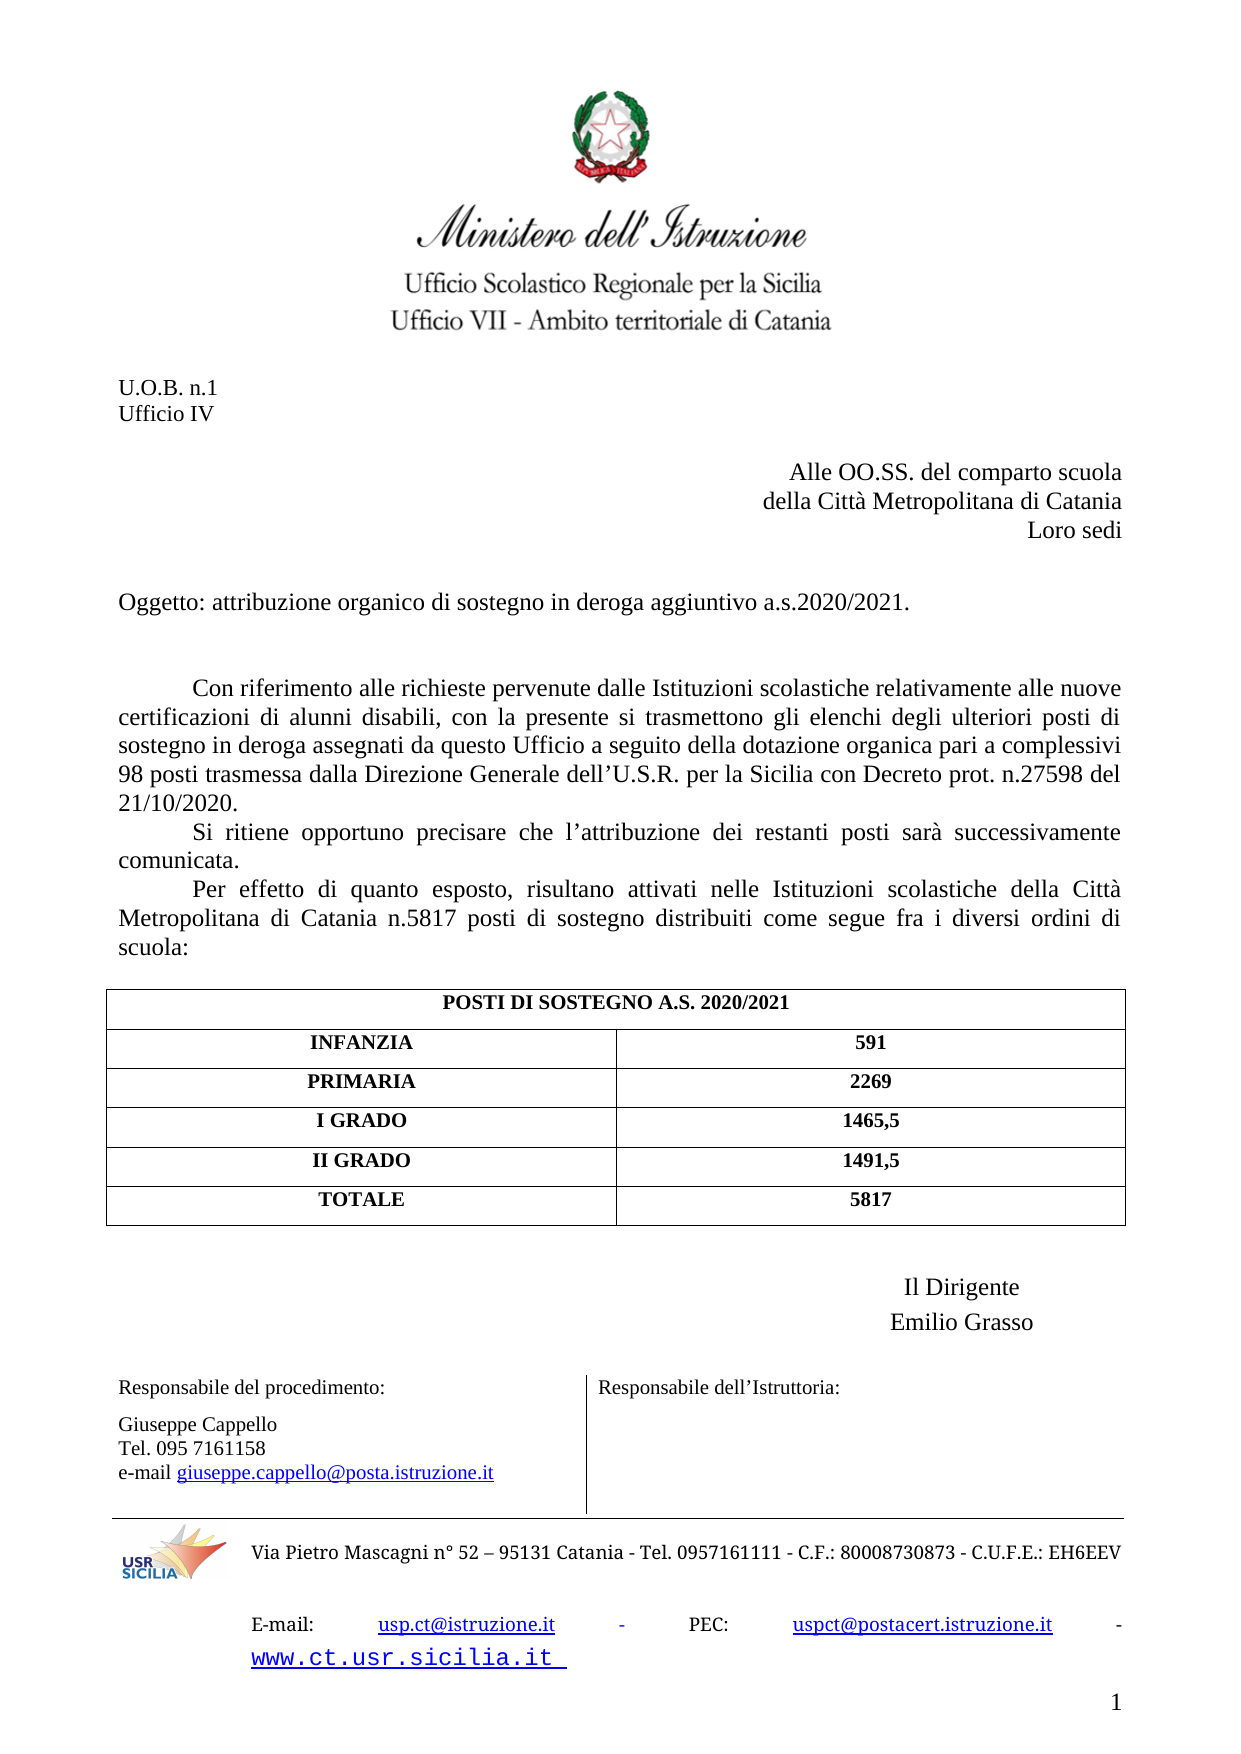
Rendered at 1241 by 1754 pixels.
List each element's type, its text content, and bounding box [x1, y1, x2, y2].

table_cell 1465,5 [617, 1108, 1125, 1147]
table_cell PRIMARIA [107, 1069, 616, 1107]
text della Città Metropolitana di Catania [118, 486, 1122, 515]
table_cell TOTALE [107, 1187, 616, 1225]
table_header POSTI DI SOSTEGNO A.S. 2020/2021 [107, 990, 1125, 1028]
table_cell II GRADO [107, 1148, 616, 1186]
table_cell 2269 [617, 1069, 1125, 1107]
text Alle OO.SS. del comparto scuola [118, 457, 1122, 486]
text Si ritiene opportuno precisare che l’attribuzione dei restanti posti sarà successivamente comunicata. [118, 817, 1122, 874]
text Oggetto: attribuzione organico di sostegno in deroga aggiuntivo a.s.2020/2021. [118, 587, 1122, 615]
table_cell INFANZIA [107, 1030, 616, 1068]
text Con riferimento alle richieste pervenute dalle Istituzioni scolastiche relativamente alle nuove certificazioni di alunni disabili, con la presente si trasmettono gli elenchi degli ulteriori posti di sostegno in deroga assegnati da questo Ufficio a seguito della dotazione organica pari a complessivi 98 posti trasmessa dalla Direzione Generale dell’U.S.R. per la Sicilia con Decreto prot. n.27598 del 21/10/2020. [118, 673, 1122, 817]
picture [118, 1520, 229, 1580]
table_cell 1491,5 [617, 1148, 1125, 1186]
text Ufficio IV [118, 400, 1122, 457]
picture [73, 17, 1196, 334]
text U.O.B. n.1 [118, 374, 1122, 400]
table_header Il Dirigente Emilio Grasso Firma autografa sostituita a mezzo stampa ex art. 3, comma 2, del D.lgs. 39/93 [801, 1272, 1122, 1342]
text Loro sedi [118, 515, 1122, 543]
table_cell I GRADO [107, 1108, 616, 1147]
table_cell 5817 [617, 1187, 1125, 1225]
text Per effetto di quanto esposto, risultano attivati nelle Istituzioni scolastiche della Città Metropolitana di Catania n.5817 posti di sostegno distribuiti come segue fra i diversi ordini di scuola: [118, 874, 1122, 960]
table_cell 591 [617, 1030, 1125, 1068]
